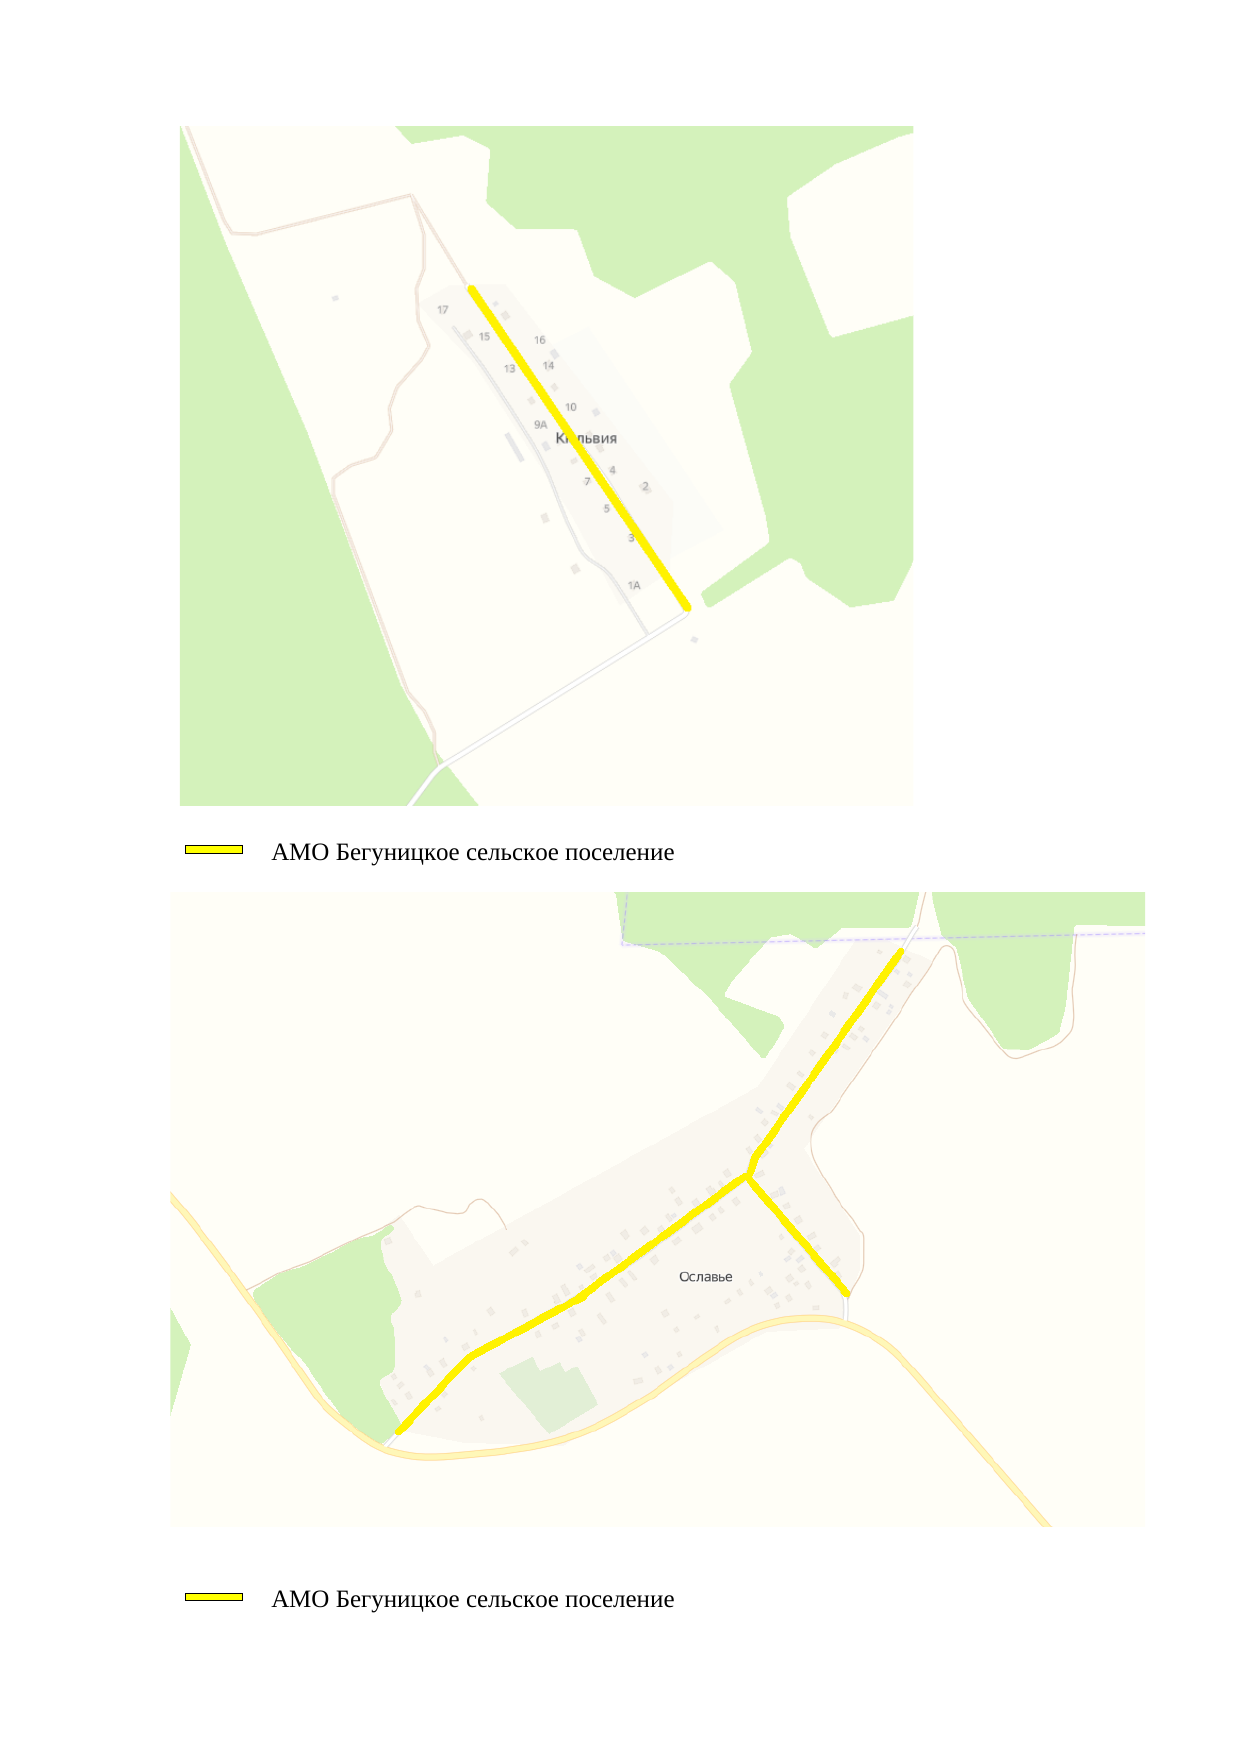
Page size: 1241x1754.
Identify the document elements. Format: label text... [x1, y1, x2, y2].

picture [170, 892, 1146, 1527]
text АМО Бегуницкое сельское поселение [177, 837, 1152, 866]
text АМО Бегуницкое сельское поселение [177, 1584, 1152, 1613]
picture [179, 126, 914, 806]
